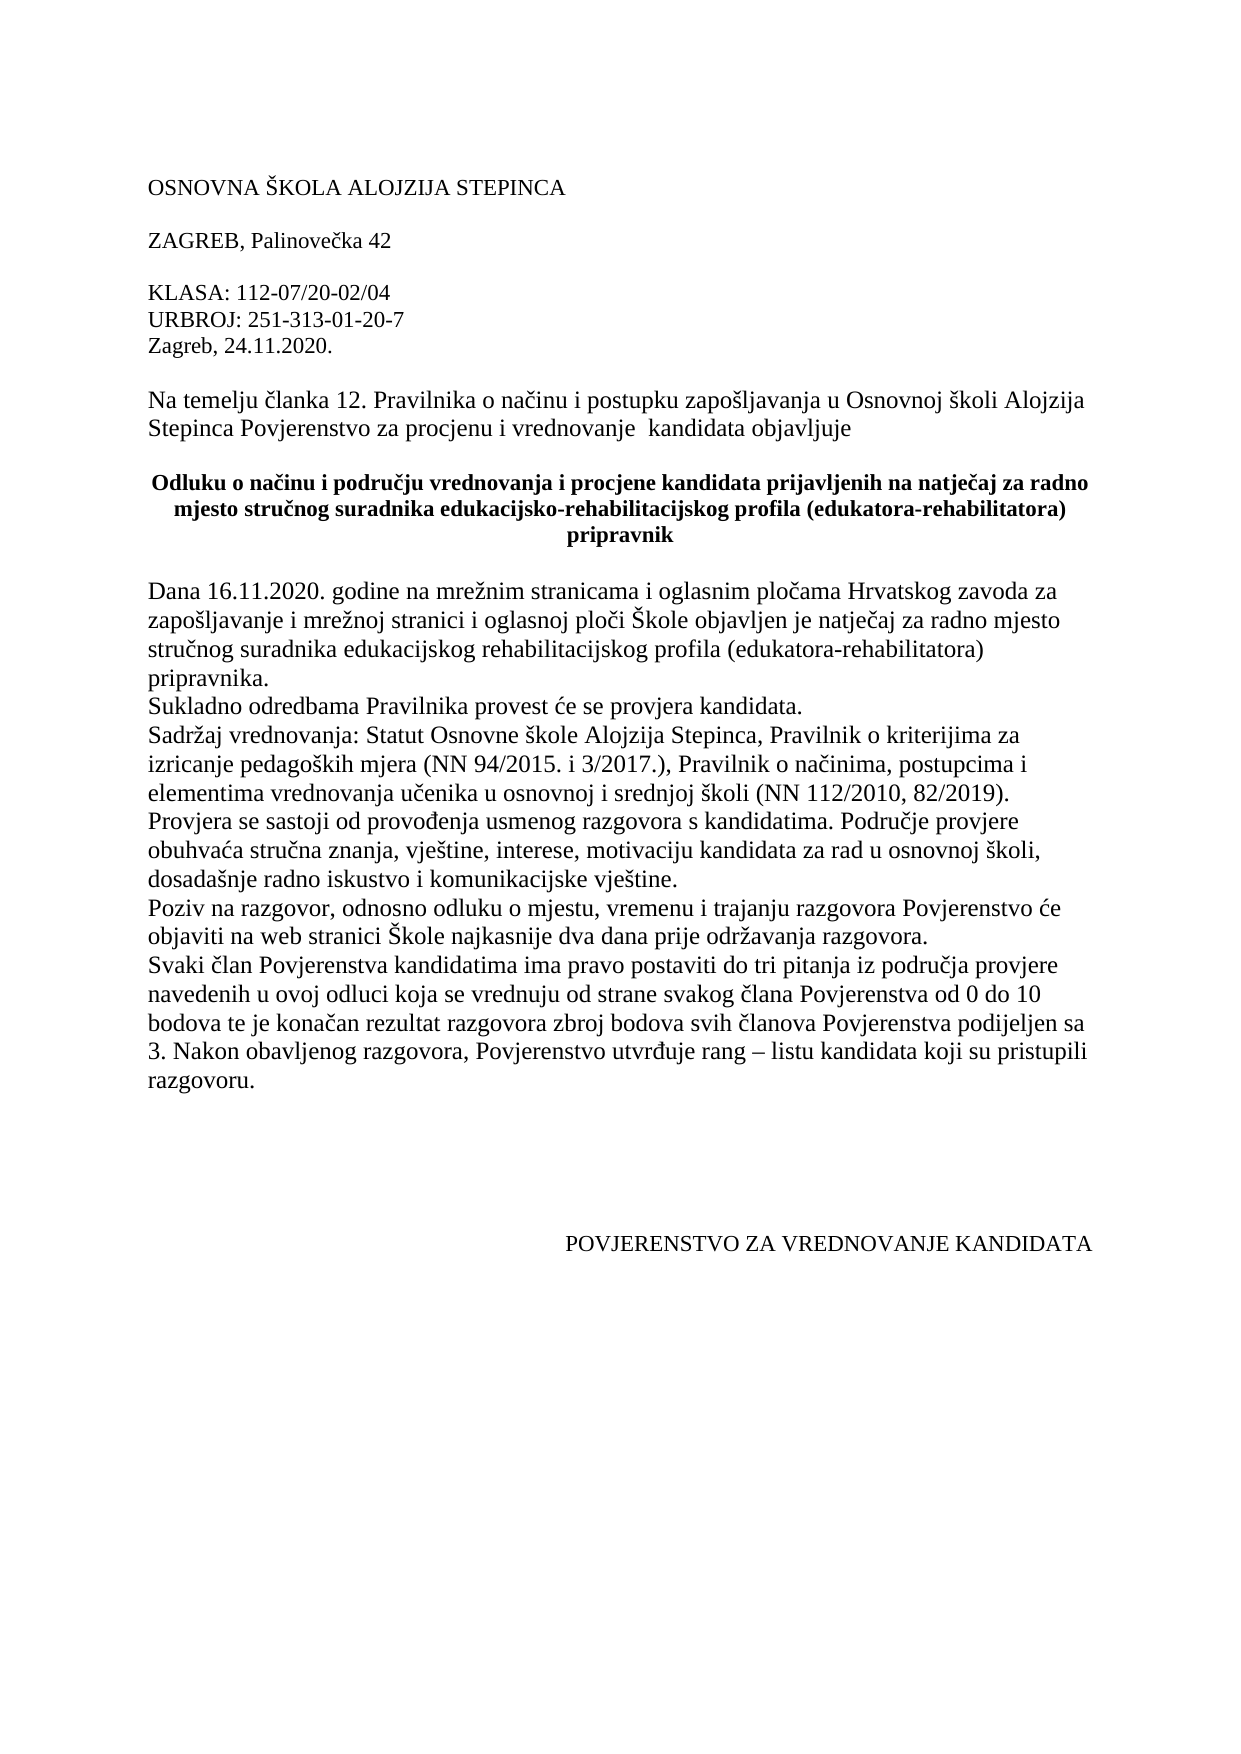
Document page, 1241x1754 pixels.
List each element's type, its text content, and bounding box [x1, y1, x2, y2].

text Poziv na razgovor, odnosno odluku o mjestu, vremenu i trajanju razgovora Povjerenstvo će objaviti na web stranici Škole najkasnije dva dana prije održavanja razgovora. [148, 893, 1093, 950]
text URBROJ: 251-313-01-20-7 [148, 306, 1093, 332]
text KLASA: 112-07/20-02/04 [148, 279, 1093, 306]
text POVJERENSTVO ZA VREDNOVANJE KANDIDATA [148, 1202, 1093, 1257]
text Zagreb, 24.11.2020. [148, 332, 1093, 358]
text ZAGREB, Palinovečka 42 [148, 200, 1093, 253]
text Svaki član Povjerenstva kandidatima ima pravo postaviti do tri pitanja iz područja provjere navedenih u ovoj odluci koja se vrednuju od strane svakog člana Povjerenstva od 0 do 10 bodova te je konačan rezultat razgovora zbroj bodova svih članova Povjerenstva podijeljen sa 3. Nakon obavljenog razgovora, Povjerenstvo utvrđuje rang – listu kandidata koji su pristupili razgovoru. [148, 950, 1093, 1094]
text OSNOVNA ŠKOLA ALOJZIJA STEPINCA [148, 174, 1093, 200]
text Dana 16.11.2020. godine na mrežnim stranicama i oglasnim pločama Hrvatskog zavoda za zapošljavanje i mrežnoj stranici i oglasnoj ploči Škole objavljen je natječaj za radno mjesto stručnog suradnika edukacijskog rehabilitacijskog profila (edukatora-rehabilitatora) pripravnika. [148, 576, 1093, 691]
text Sadržaj vrednovanja: Statut Osnovne škole Alojzija Stepinca, Pravilnik o kriterijima za izricanje pedagoških mjera (NN 94/2015. i 3/2017.), Pravilnik o načinima, postupcima i elementima vrednovanja učenika u osnovnoj i srednjoj školi (NN 112/2010, 82/2019). [148, 720, 1093, 806]
text Na temelju članka 12. Pravilnika o načinu i postupku zapošljavanja u Osnovnoj školi Alojzija Stepinca Povjerenstvo za procjenu i vrednovanje kandidata objavljuje [148, 385, 1093, 442]
text Odluku o načinu i području vrednovanja i procjene kandidata prijavljenih na natječaj za radno mjesto stručnog suradnika edukacijsko-rehabilitacijskog profila (edukatora-rehabilitatora) pripravnik [148, 469, 1093, 548]
text Sukladno odredbama Pravilnika provest će se provjera kandidata. [148, 691, 1093, 720]
text Provjera se sastoji od provođenja usmenog razgovora s kandidatima. Područje provjere obuhvaća stručna znanja, vještine, interese, motivaciju kandidata za rad u osnovnoj školi, dosadašnje radno iskustvo i komunikacijske vještine. [148, 806, 1093, 893]
